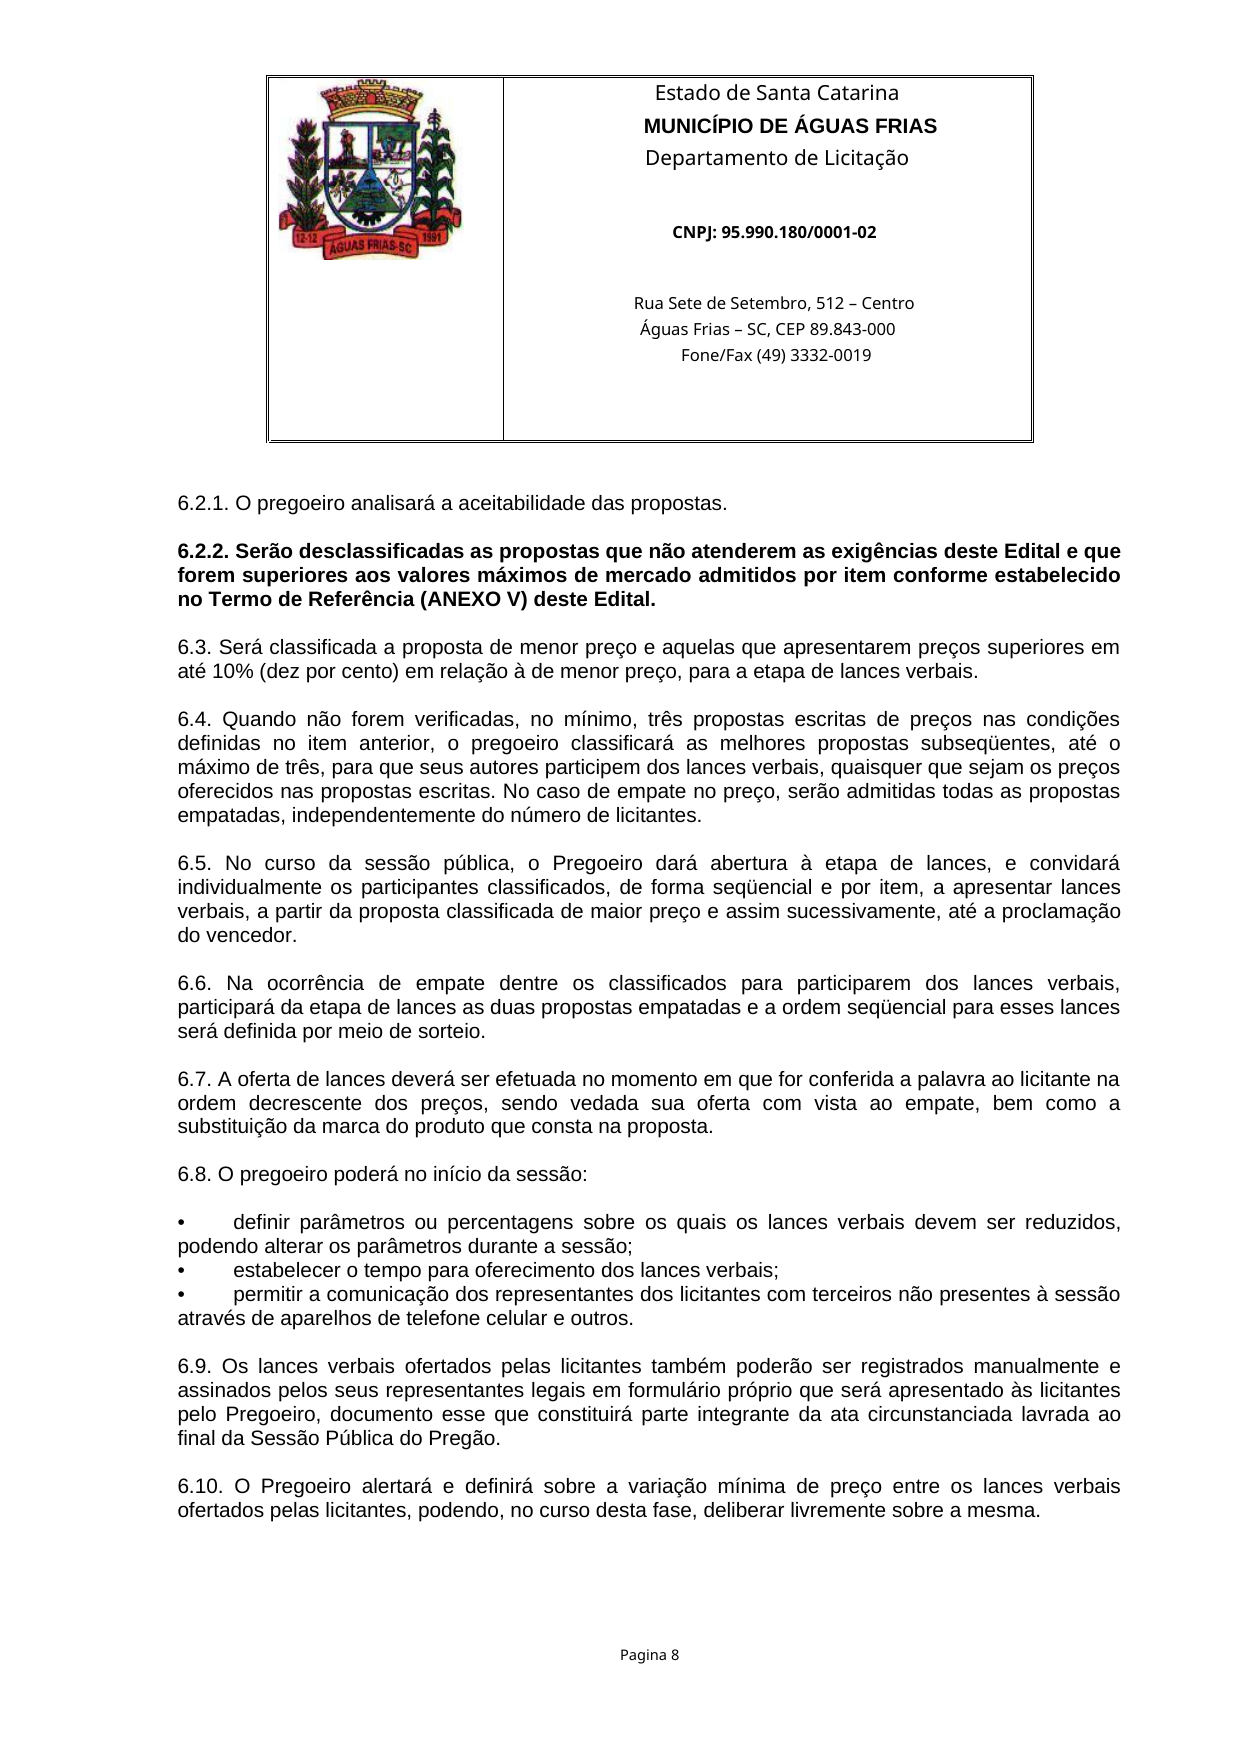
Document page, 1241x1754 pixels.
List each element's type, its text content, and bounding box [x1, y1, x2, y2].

text 6.6. Na ocorrência de empate dentre os classificados para participarem dos lances verbais, participará da etapa de lances as duas propostas empatadas e a ordem seqüencial para esses lances será definida por meio de sorteio. [177, 971, 1122, 1042]
text 6.10. O Pregoeiro alertará e definirá sobre a variação mínima de preço entre os lances verbais ofertados pelas licitantes, podendo, no curso desta fase, deliberar livremente sobre a mesma. [177, 1474, 1122, 1522]
text 6.7. A oferta de lances deverá ser efetuada no momento em que for conferida a palavra ao licitante na ordem decrescente dos preços, sendo vedada sua oferta com vista ao empate, bem como a substituição da marca do produto que consta na proposta. [177, 1066, 1122, 1138]
text • permitir a comunicação dos representantes dos licitantes com terceiros não presentes à sessão através de aparelhos de telefone celular e outros. [177, 1282, 1122, 1330]
text 6.4. Quando não forem verificadas, no mínimo, três propostas escritas de preços nas condições definidas no item anterior, o pregoeiro classificará as melhores propostas subseqüentes, até o máximo de três, para que seus autores participem dos lances verbais, quaisquer que sejam os preços oferecidos nas propostas escritas. No caso de empate no preço, serão admitidas todas as propostas empatadas, independentemente do número de licitantes. [177, 707, 1122, 827]
text 6.9. Os lances verbais ofertados pelas licitantes também poderão ser registrados manualmente e assinados pelos seus representantes legais em formulário próprio que será apresentado às licitantes pelo Pregoeiro, documento esse que constituirá parte integrante da ata circunstanciada lavrada ao final da Sessão Pública do Pregão. [177, 1354, 1122, 1450]
text 6.8. O pregoeiro poderá no início da sessão: [177, 1162, 1122, 1186]
text • estabelecer o tempo para oferecimento dos lances verbais; [177, 1258, 1122, 1282]
picture [278, 78, 465, 260]
text 6.2.2. Serão desclassificadas as propostas que não atenderem as exigências deste Edital e que forem superiores aos valores máximos de mercado admitidos por item conforme estabelecido no Termo de Referência (ANEXO V) deste Edital. [177, 539, 1122, 611]
text • definir parâmetros ou percentagens sobre os quais os lances verbais devem ser reduzidos, podendo alterar os parâmetros durante a sessão; [177, 1210, 1122, 1258]
text 6.3. Será classificada a proposta de menor preço e aquelas que apresentarem preços superiores em até 10% (dez por cento) em relação à de menor preço, para a etapa de lances verbais. [177, 635, 1122, 683]
text 6.5. No curso da sessão pública, o Pregoeiro dará abertura à etapa de lances, e convidará individualmente os participantes classificados, de forma seqüencial e por item, a apresentar lances verbais, a partir da proposta classificada de maior preço e assim sucessivamente, até a proclamação do vencedor. [177, 851, 1122, 947]
text 6.2.1. O pregoeiro analisará a aceitabilidade das propostas. [177, 491, 1122, 515]
